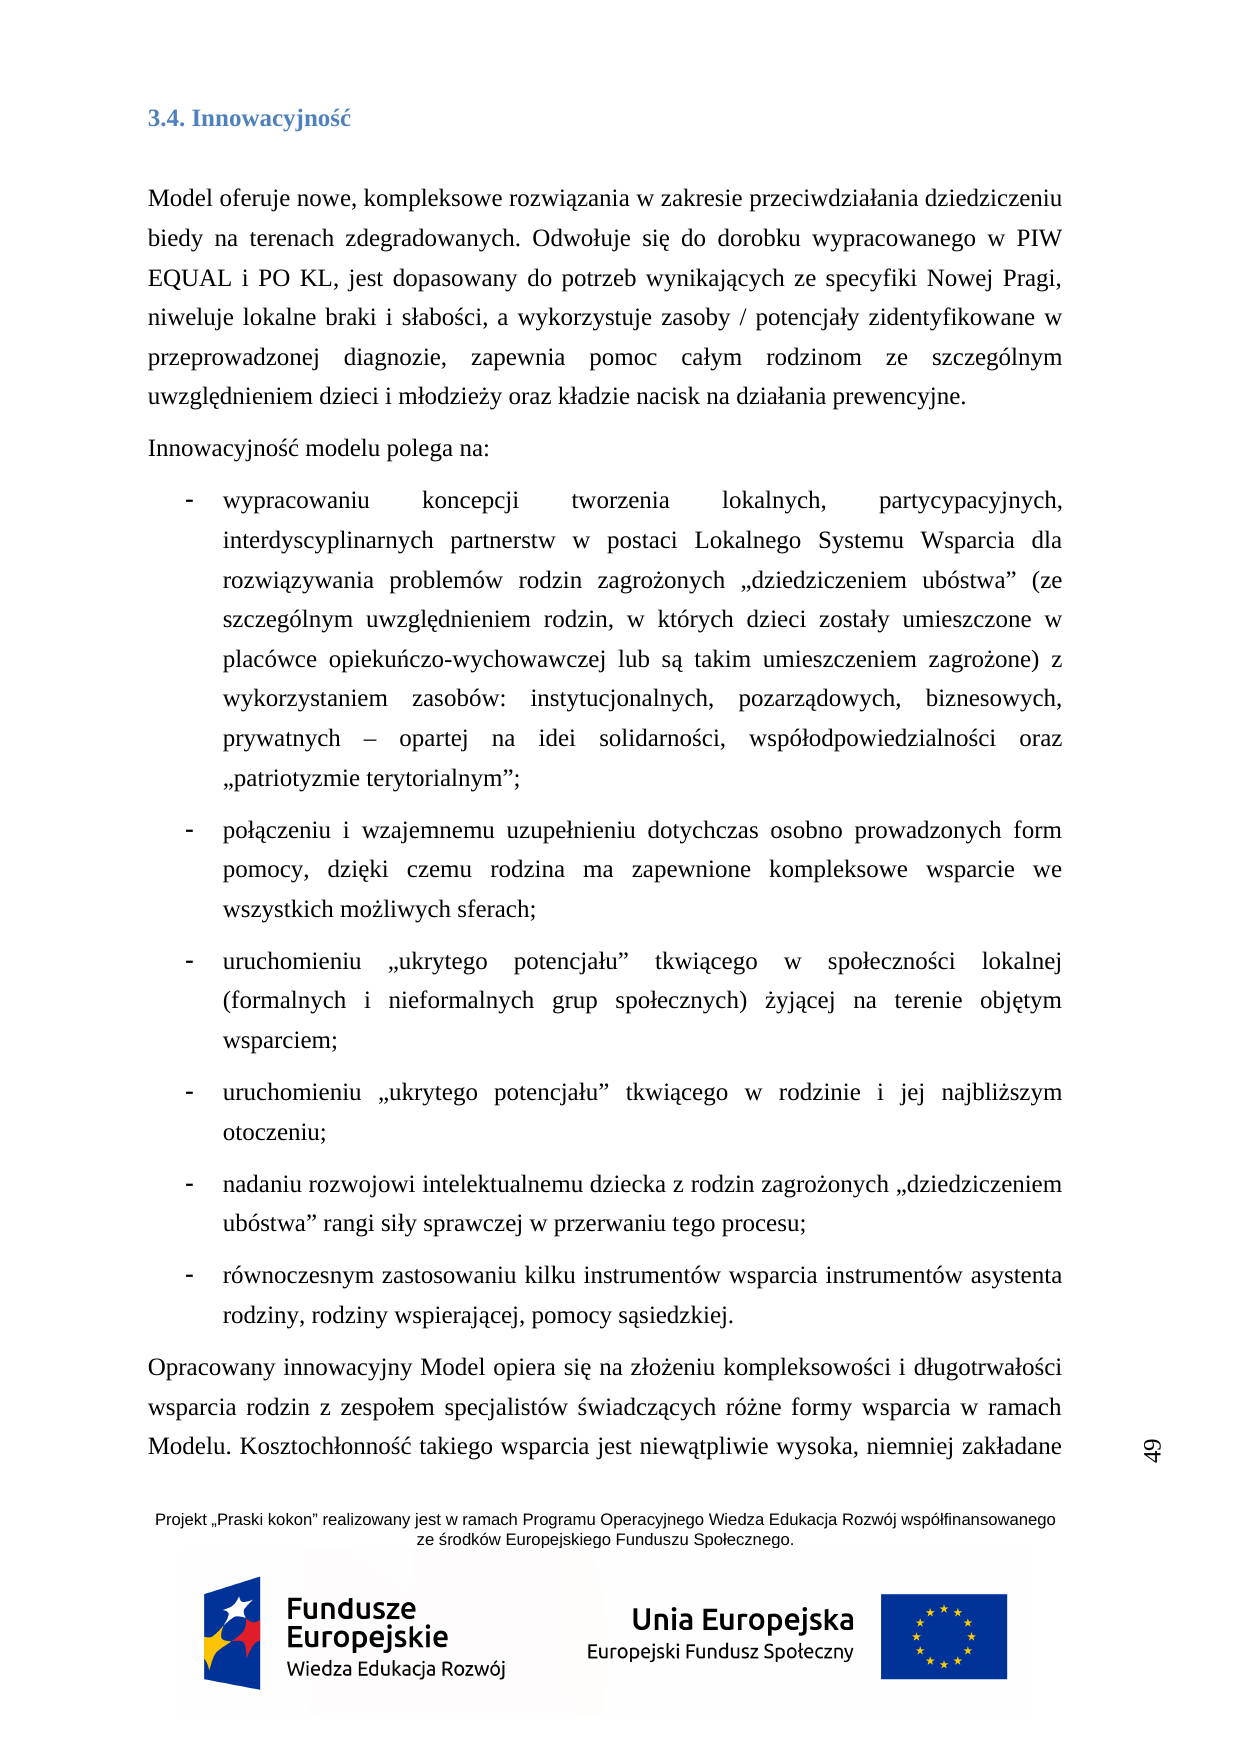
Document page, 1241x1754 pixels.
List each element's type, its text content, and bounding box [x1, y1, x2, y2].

list równoczesnym zastosowaniu kilku instrumentów wsparcia instrumentów asystenta rodziny, rodziny wspierającej, pomocy sąsiedzkiej. [185, 1250, 1063, 1329]
list uruchomieniu „ukrytego potencjału” tkwiącego w społeczności lokalnej (formalnych i nieformalnych grup społecznych) żyjącej na terenie objętym wsparciem; [185, 935, 1063, 1054]
list wypracowaniu koncepcji tworzenia lokalnych, partycypacyjnych, interdyscyplinarnych partnerstw w postaci Lokalnego Systemu Wsparcia dla rozwiązywania problemów rodzin zagrożonych „dziedziczeniem ubóstwa” (ze szczególnym uwzględnieniem rodzin, w których dzieci zostały umieszczone w placówce opiekuńczo-wychowawczej lub są takim umieszczeniem zagrożone) z wykorzystaniem zasobów: instytucjonalnych, pozarządowych, biznesowych, prywatnych – opartej na idei solidarności, współodpowiedzialności oraz „patriotyzmie terytorialnym”; [185, 475, 1063, 791]
picture [176, 1548, 1035, 1718]
subtitle 3.4. Innowacyjność [148, 103, 1063, 131]
list uruchomieniu „ukrytego potencjału” tkwiącego w rodzinie i jej najbliższym otoczeniu; [185, 1066, 1063, 1146]
text Model oferuje nowe, kompleksowe rozwiązania w zakresie przeciwdziałania dziedziczeniu biedy na terenach zdegradowanych. Odwołuje się do dorobku wypracowanego w PIW EQUAL i PO KL, jest dopasowany do potrzeb wynikających ze specyfiki Nowej Pragi, niweluje lokalne braki i słabości, a wykorzystuje zasoby / potencjały zidentyfikowane w przeprowadzonej diagnozie, zapewnia pomoc całym rodzinom ze szczególnym uwzględnieniem dzieci i młodzieży oraz kładzie nacisk na działania prewencyjne. [148, 173, 1063, 410]
text Innowacyjność modelu polega na: [148, 423, 1063, 462]
list nadaniu rozwojowi intelektualnemu dziecka z rodzin zagrożonych „dziedziczeniem ubóstwa” rangi siły sprawczej w przerwaniu tego procesu; [185, 1158, 1063, 1237]
list połączeniu i wzajemnemu uzupełnieniu dotychczas osobno prowadzonych form pomocy, dzięki czemu rodzina ma zapewnione kompleksowe wsparcie we wszystkich możliwych sferach; [185, 804, 1063, 923]
